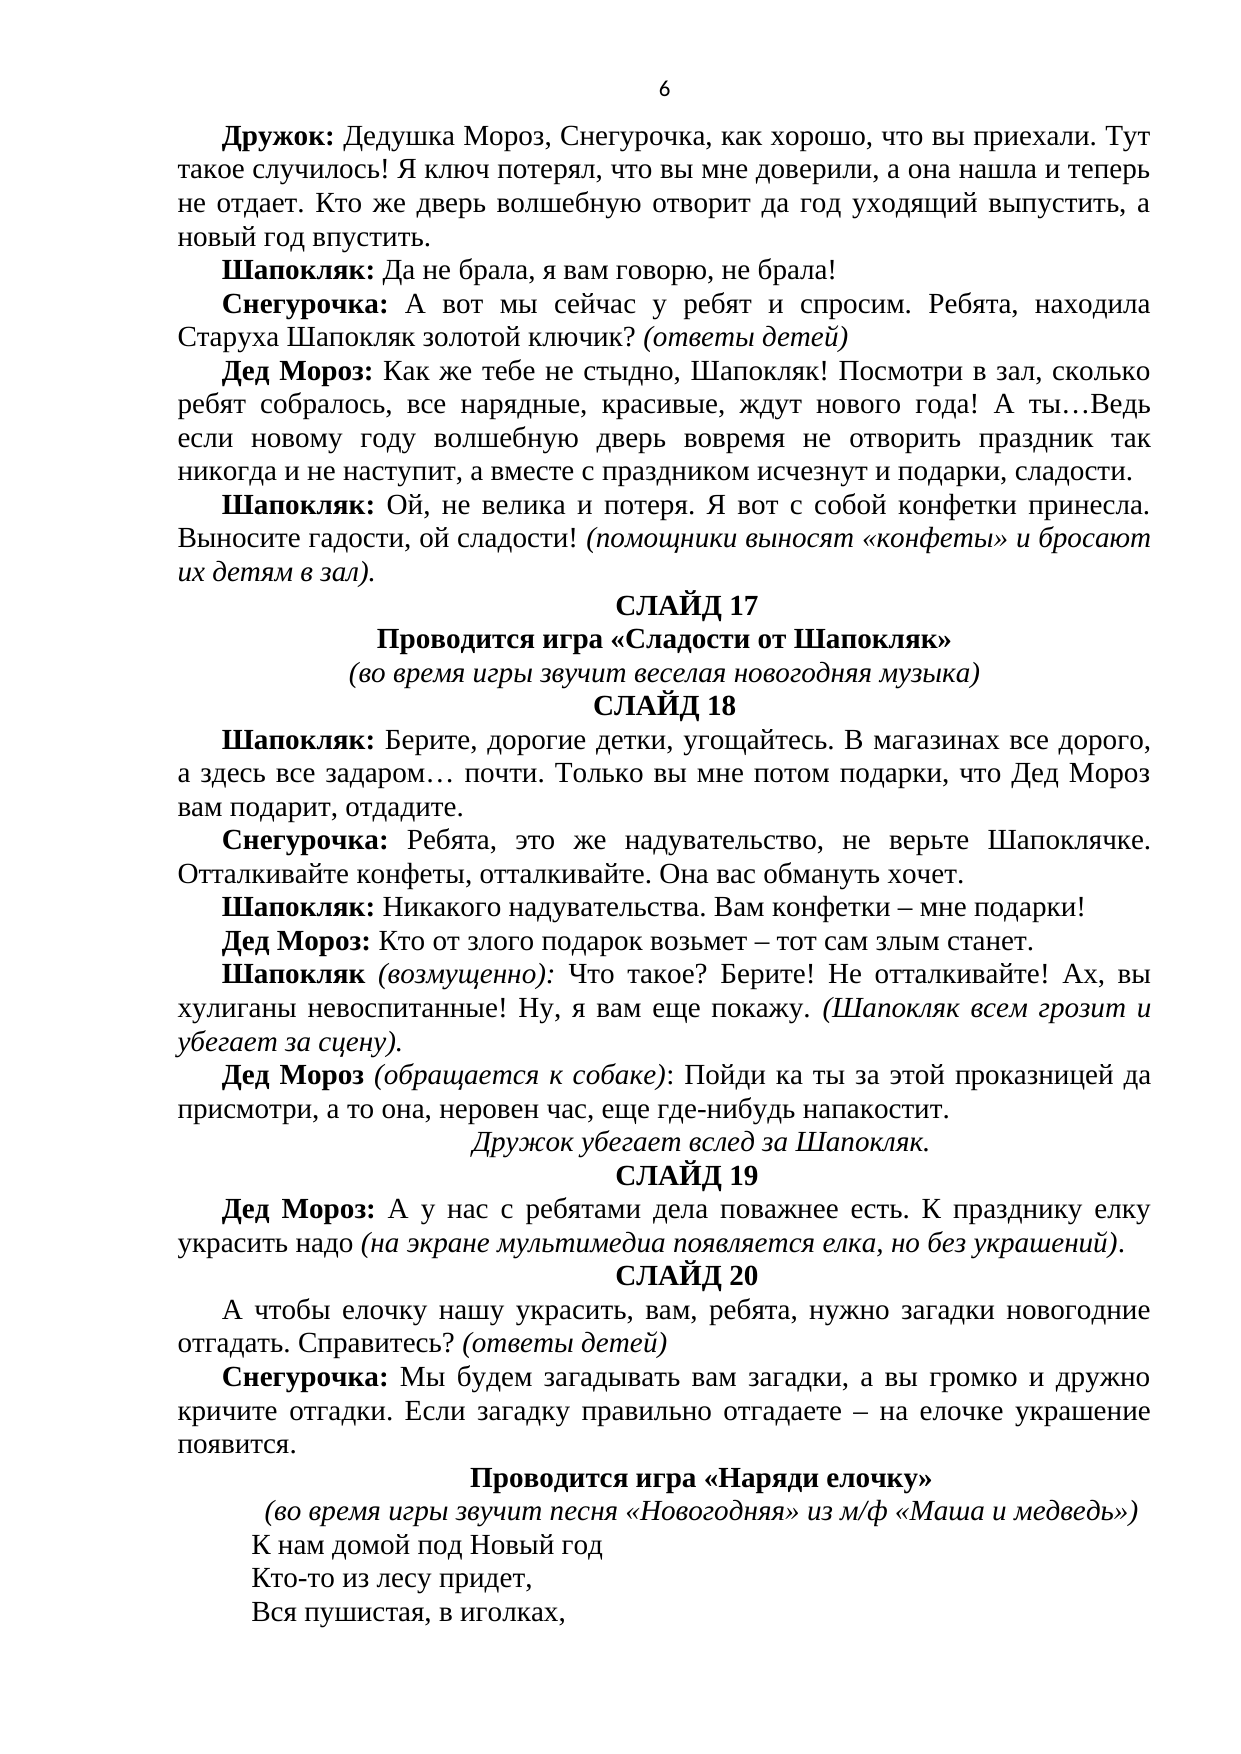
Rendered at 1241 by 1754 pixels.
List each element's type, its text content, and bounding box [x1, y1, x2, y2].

text Шапокляк (возмущенно): Что такое? Берите! Не отталкивайте! Ах, вы хулиганы невоспитанные! Ну, я вам еще покажу. (Шапокляк всем грозит и убегает за сцену). [177, 957, 1152, 1057]
text Шапокляк: Берите, дорогие детки, угощайтесь. В магазинах все дорого, а здесь все задаром… почти. Только вы мне потом подарки, что Дед Мороз вам подарит, отдадите. [177, 722, 1152, 822]
text Шапокляк: Ой, не велика и потеря. Я вот с собой конфетки принесла. Выносите гадости, ой сладости! (помощники выносят «конфеты» и бросают их детям в зал). [177, 487, 1152, 588]
text Дед Мороз (обращается к собаке): Пойди ка ты за этой проказницей да присмотри, а то она, неровен час, еще где-нибудь напакостит. [177, 1057, 1152, 1124]
text СЛАЙД 18 [177, 688, 1152, 722]
text Дружок убегает вслед за Шапокляк. [177, 1124, 1152, 1158]
text СЛАЙД 19 [177, 1158, 1152, 1191]
text К нам домой под Новый год [177, 1527, 1152, 1560]
text Проводится игра «Сладости от Шапокляк» [177, 621, 1152, 655]
text (во время игры звучит песня «Новогодняя» из м/ф «Маша и медведь») [177, 1493, 1152, 1527]
text (во время игры звучит веселая новогодняя музыка) [177, 655, 1152, 688]
text Проводится игра «Наряди елочку» [177, 1460, 1152, 1493]
text СЛАЙД 17 [177, 588, 1152, 621]
text Дед Мороз: А у нас с ребятами дела поважнее есть. К празднику елку украсить надо (на экране мультимедиа появляется елка, но без украшений). [177, 1191, 1152, 1258]
text Вся пушистая, в иголках, [177, 1594, 1152, 1627]
text СЛАЙД 20 [177, 1258, 1152, 1292]
text А чтобы елочку нашу украсить, вам, ребята, нужно загадки новогодние отгадать. Справитесь? (ответы детей) [177, 1292, 1152, 1359]
text Снегурочка: А вот мы сейчас у ребят и спросим. Ребята, находила Старуха Шапокляк золотой ключик? (ответы детей) [177, 286, 1152, 353]
text Шапокляк: Никакого надувательства. Вам конфетки – мне подарки! [177, 889, 1152, 923]
text Шапокляк: Да не брала, я вам говорю, не брала! [177, 252, 1152, 286]
text Дед Мороз: Как же тебе не стыдно, Шапокляк! Посмотри в зал, сколько ребят собралось, все нарядные, красивые, ждут нового года! А ты…Ведь если новому году волшебную дверь вовремя не отворить праздник так никогда и не наступит, а вместе с праздником исчезнут и подарки, сладости. [177, 353, 1152, 487]
text Снегурочка: Ребята, это же надувательство, не верьте Шапоклячке. Отталкивайте конфеты, отталкивайте. Она вас обмануть хочет. [177, 822, 1152, 889]
text Дружок: Дедушка Мороз, Снегурочка, как хорошо, что вы приехали. Тут такое случилось! Я ключ потерял, что вы мне доверили, а она нашла и теперь не отдает. Кто же дверь волшебную отворит да год уходящий выпустить, а новый год впустить. [177, 118, 1152, 252]
text Дед Мороз: Кто от злого подарок возьмет – тот сам злым станет. [177, 923, 1152, 957]
text Снегурочка: Мы будем загадывать вам загадки, а вы громко и дружно кричите отгадки. Если загадку правильно отгадаете – на елочке украшение появится. [177, 1359, 1152, 1460]
text Кто-то из лесу придет, [177, 1560, 1152, 1594]
